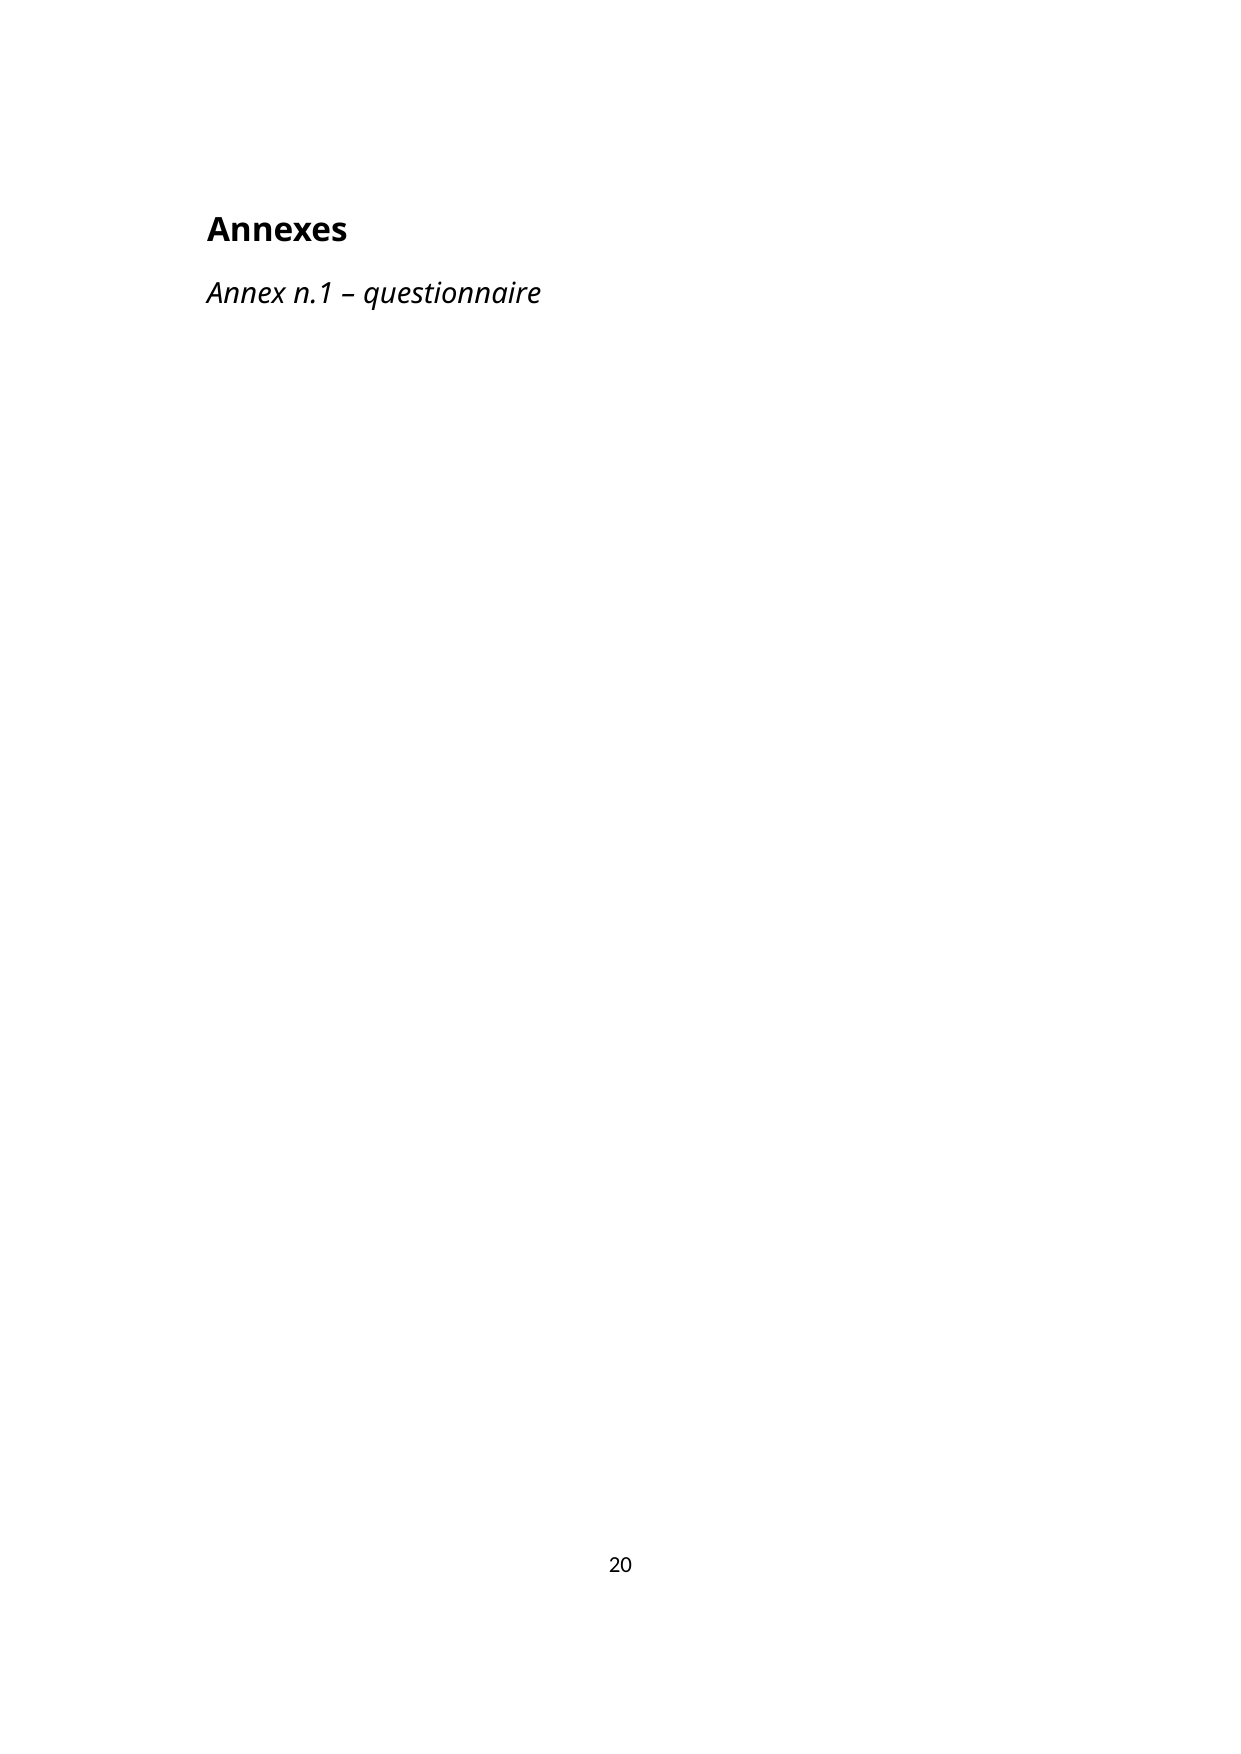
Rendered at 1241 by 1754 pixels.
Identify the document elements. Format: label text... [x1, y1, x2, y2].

subtitle Annexes [207, 206, 1033, 251]
subtitle Annex n.1 – questionnaire [207, 272, 1033, 312]
